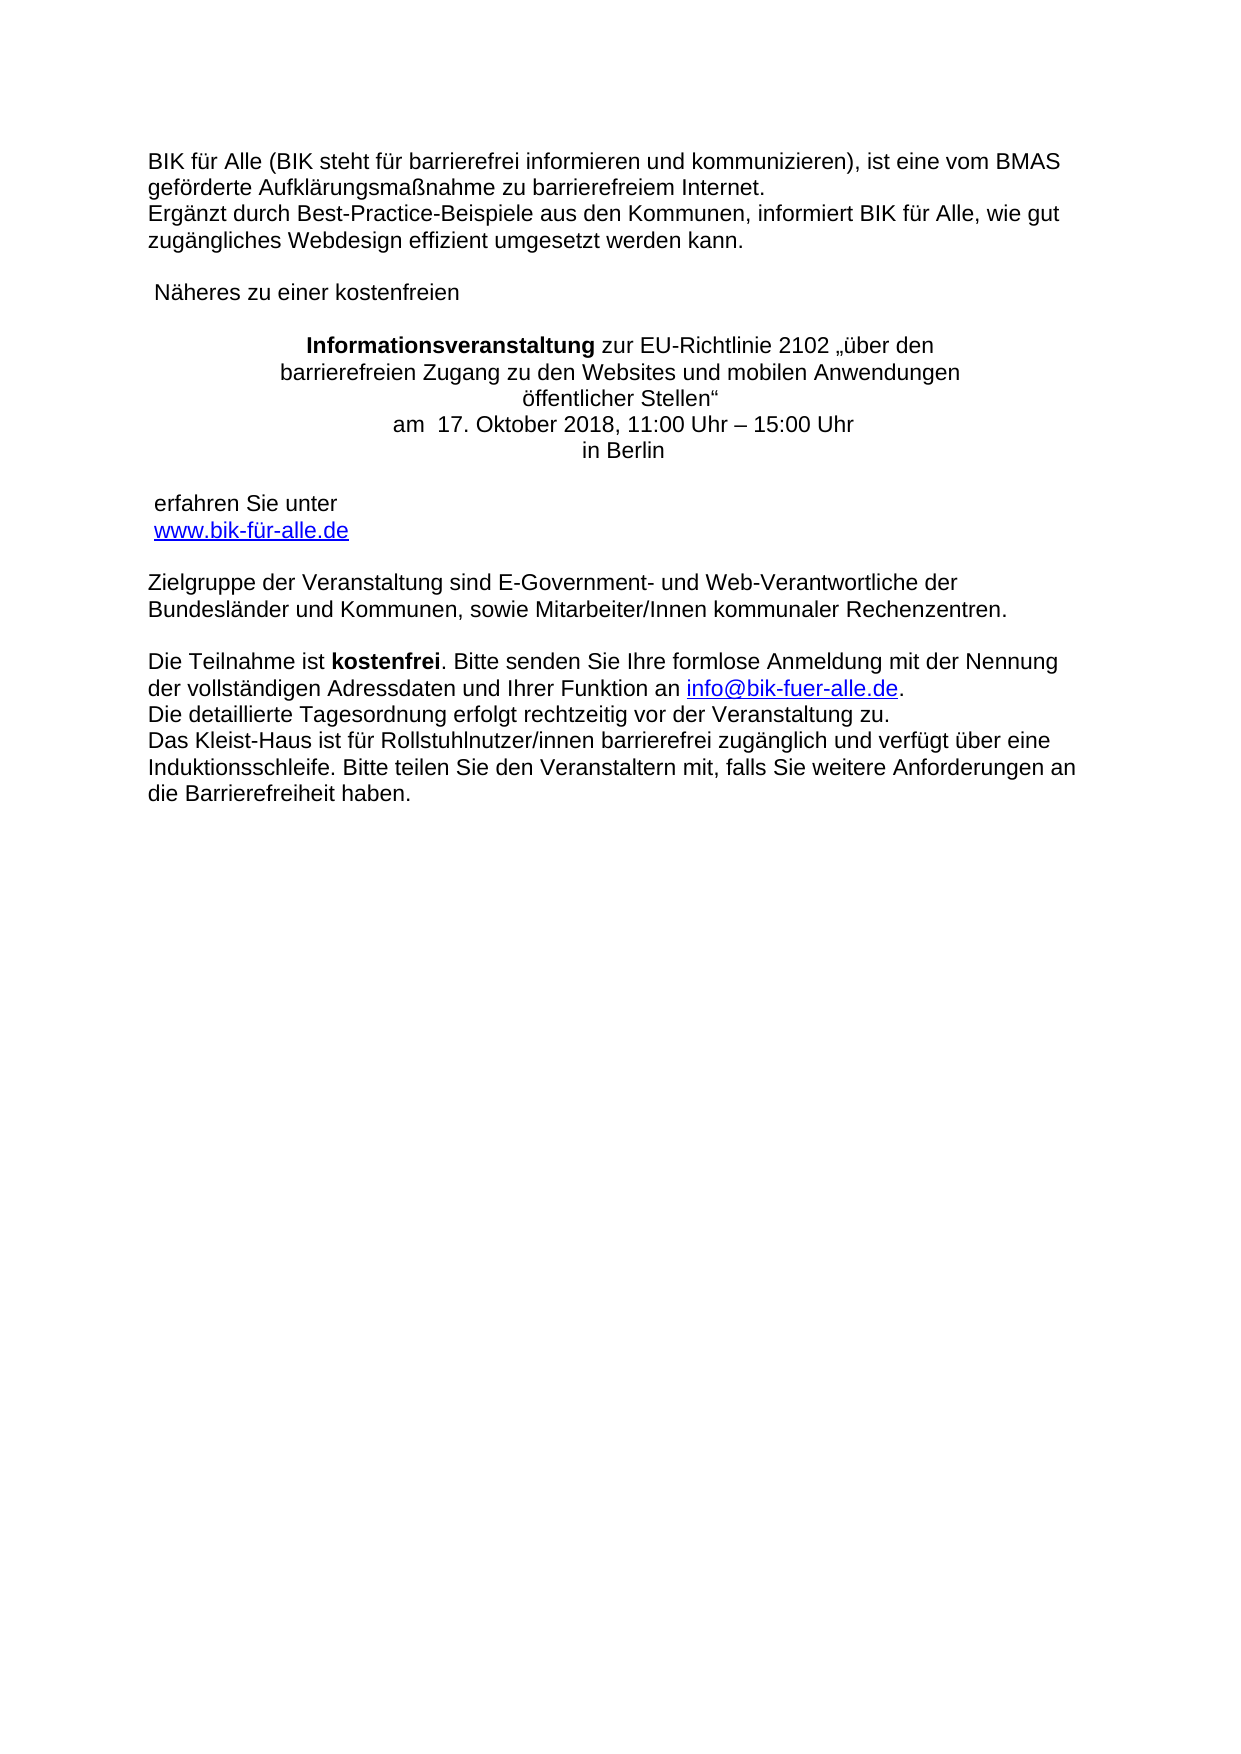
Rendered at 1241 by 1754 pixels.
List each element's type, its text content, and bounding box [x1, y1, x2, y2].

text am 17. Oktober 2018, 11:00 Uhr – 15:00 Uhr [148, 411, 1093, 437]
text Ergänzt durch Best-Practice-Beispiele aus den Kommunen, informiert BIK für Alle, wie gut zugängliches Webdesign effizient umgesetzt werden kann. [148, 200, 1093, 253]
text öffentlicher Stellen“ [148, 385, 1093, 411]
text Informationsveranstaltung zur EU-Richtlinie 2102 „über den [148, 332, 1093, 358]
text www.bik-für-alle.de [148, 517, 1093, 543]
text Das Kleist-Haus ist für Rollstuhlnutzer/innen barrierefrei zugänglich und verfügt über eine Induktionsschleife. Bitte teilen Sie den Veranstaltern mit, falls Sie weitere Anforderungen an die Barrierefreiheit haben. [148, 727, 1093, 806]
text erfahren Sie unter [148, 490, 1093, 517]
text barrierefreien Zugang zu den Websites und mobilen Anwendungen [148, 358, 1093, 385]
text Die detaillierte Tagesordnung erfolgt rechtzeitig vor der Veranstaltung zu. [148, 701, 1093, 727]
text in Berlin [148, 437, 1093, 464]
text Näheres zu einer kostenfreien [148, 279, 1093, 306]
text BIK für Alle (BIK steht für barrierefrei informieren und kommunizieren), ist eine vom BMAS geförderte Aufklärungsmaßnahme zu barrierefreiem Internet. [148, 148, 1093, 200]
text Zielgruppe der Veranstaltung sind E-Government- und Web-Verantwortliche der Bundesländer und Kommunen, sowie Mitarbeiter/Innen kommunaler Rechenzentren. [148, 569, 1093, 622]
text Die Teilnahme ist kostenfrei. Bitte senden Sie Ihre formlose Anmeldung mit der Nennung der vollständigen Adressdaten und Ihrer Funktion an info@bik-fuer-alle.de. [148, 648, 1093, 701]
